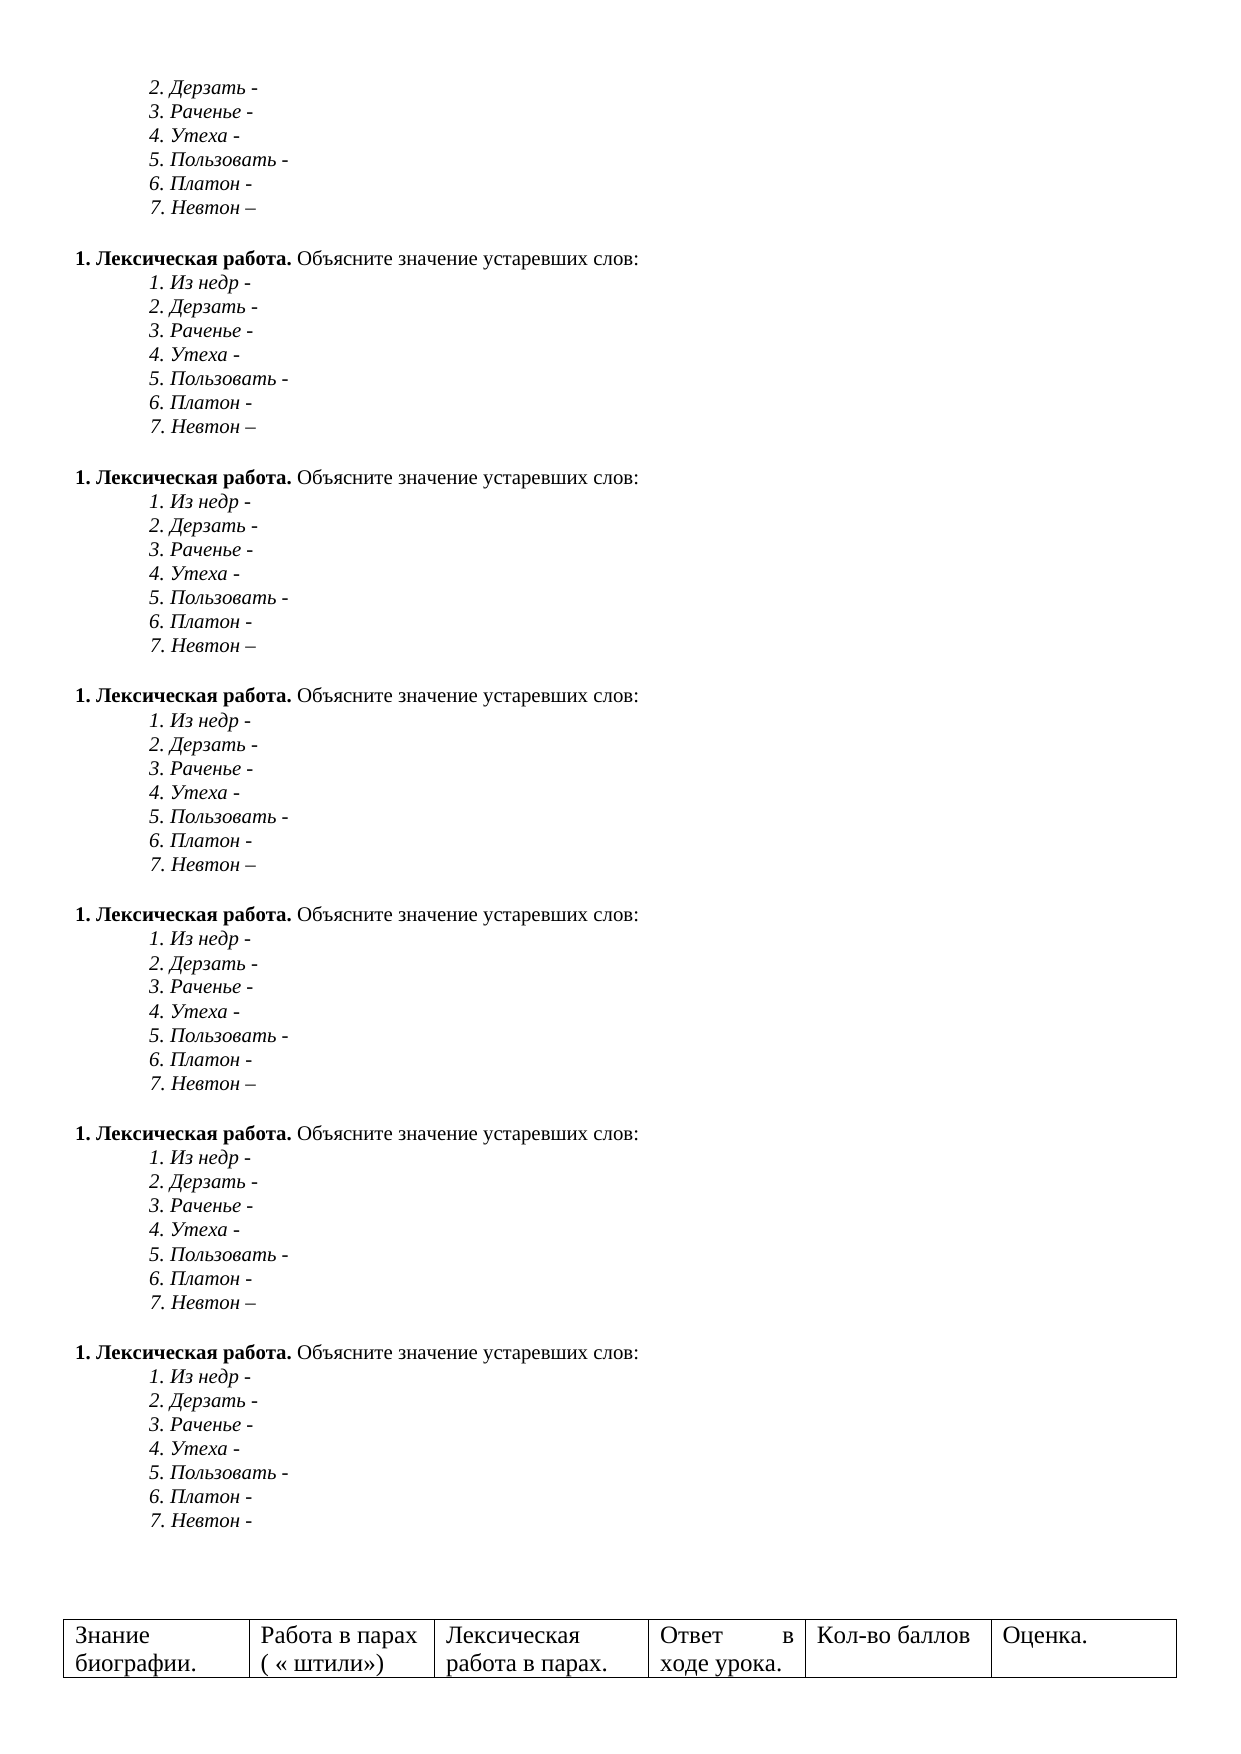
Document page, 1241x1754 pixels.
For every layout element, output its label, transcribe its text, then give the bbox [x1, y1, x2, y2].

text 7. Невтон – [75, 633, 1165, 657]
text 6. Платон - [75, 1266, 1165, 1289]
text 5. Пользовать - [75, 147, 1165, 171]
text 1. Лексическая работа. Объясните значение устаревших слов: [75, 902, 1165, 926]
text 7. Невтон – [75, 414, 1165, 438]
text 6. Платон - [75, 828, 1165, 852]
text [75, 246, 1165, 270]
text 5. Пользовать - [75, 1460, 1165, 1484]
text 7. Невтон – [75, 852, 1165, 876]
text 6. Платон - [75, 390, 1165, 414]
text 7. Невтон – [75, 1071, 1165, 1095]
text 2. Дерзать - [75, 1388, 1165, 1412]
text 6. Платон - [75, 171, 1165, 195]
text 1. Из недр - [75, 489, 1165, 513]
text 4. Утеха - [75, 1436, 1165, 1460]
text 4. Утеха - [75, 342, 1165, 366]
text 6. Платон - [75, 1484, 1165, 1508]
text 3. Раченье - [75, 974, 1165, 998]
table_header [435, 1620, 648, 1677]
text 4. Утеха - [75, 780, 1165, 804]
text 2. Дерзать - [75, 75, 1165, 99]
text 3. Раченье - [75, 318, 1165, 342]
text 7. Невтон – [75, 195, 1165, 219]
table_header Кол-во баллов [806, 1620, 991, 1677]
text 5. Пользовать - [75, 1241, 1165, 1266]
text 7. Невтон - [75, 1508, 1165, 1532]
text 2. Дерзать - [75, 950, 1165, 974]
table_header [250, 1620, 434, 1677]
text 5. Пользовать - [75, 1023, 1165, 1047]
text 4. Утеха - [75, 1217, 1165, 1241]
text 3. Раченье - [75, 1412, 1165, 1436]
text 5. Пользовать - [75, 804, 1165, 828]
text 5. Пользовать - [75, 366, 1165, 390]
text 1. Лексическая работа. Объясните значение устаревших слов: [75, 464, 1165, 489]
text 5. Пользовать - [75, 585, 1165, 609]
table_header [649, 1620, 805, 1677]
text 1. Из недр - [75, 707, 1165, 732]
text 4. Утеха - [75, 998, 1165, 1023]
text 1. Из недр - [75, 1364, 1165, 1388]
text 3. Раченье - [75, 537, 1165, 561]
text 1. Из недр - [75, 1145, 1165, 1169]
text 2. Дерзать - [75, 513, 1165, 537]
text 1. Из недр - [75, 270, 1165, 294]
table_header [64, 1620, 249, 1677]
text 3. Раченье - [75, 756, 1165, 780]
text 6. Платон - [75, 1047, 1165, 1071]
text 1. Лексическая работа. Объясните значение устаревших слов: [75, 683, 1165, 707]
text 3. Раченье - [75, 99, 1165, 123]
text 2. Дерзать - [75, 294, 1165, 318]
text 1. Лексическая работа. Объясните значение устаревших слов: [75, 1121, 1165, 1145]
text 1. Из недр - [75, 926, 1165, 950]
text 6. Платон - [75, 609, 1165, 633]
table_header Оценка. [992, 1620, 1176, 1677]
text 2. Дерзать - [75, 732, 1165, 756]
text 3. Раченье - [75, 1193, 1165, 1217]
text 2. Дерзать - [75, 1169, 1165, 1193]
text 4. Утеха - [75, 561, 1165, 585]
text 1. Лексическая работа. Объясните значение устаревших слов: [75, 1340, 1165, 1364]
text 4. Утеха - [75, 123, 1165, 147]
text 7. Невтон – [75, 1289, 1165, 1314]
